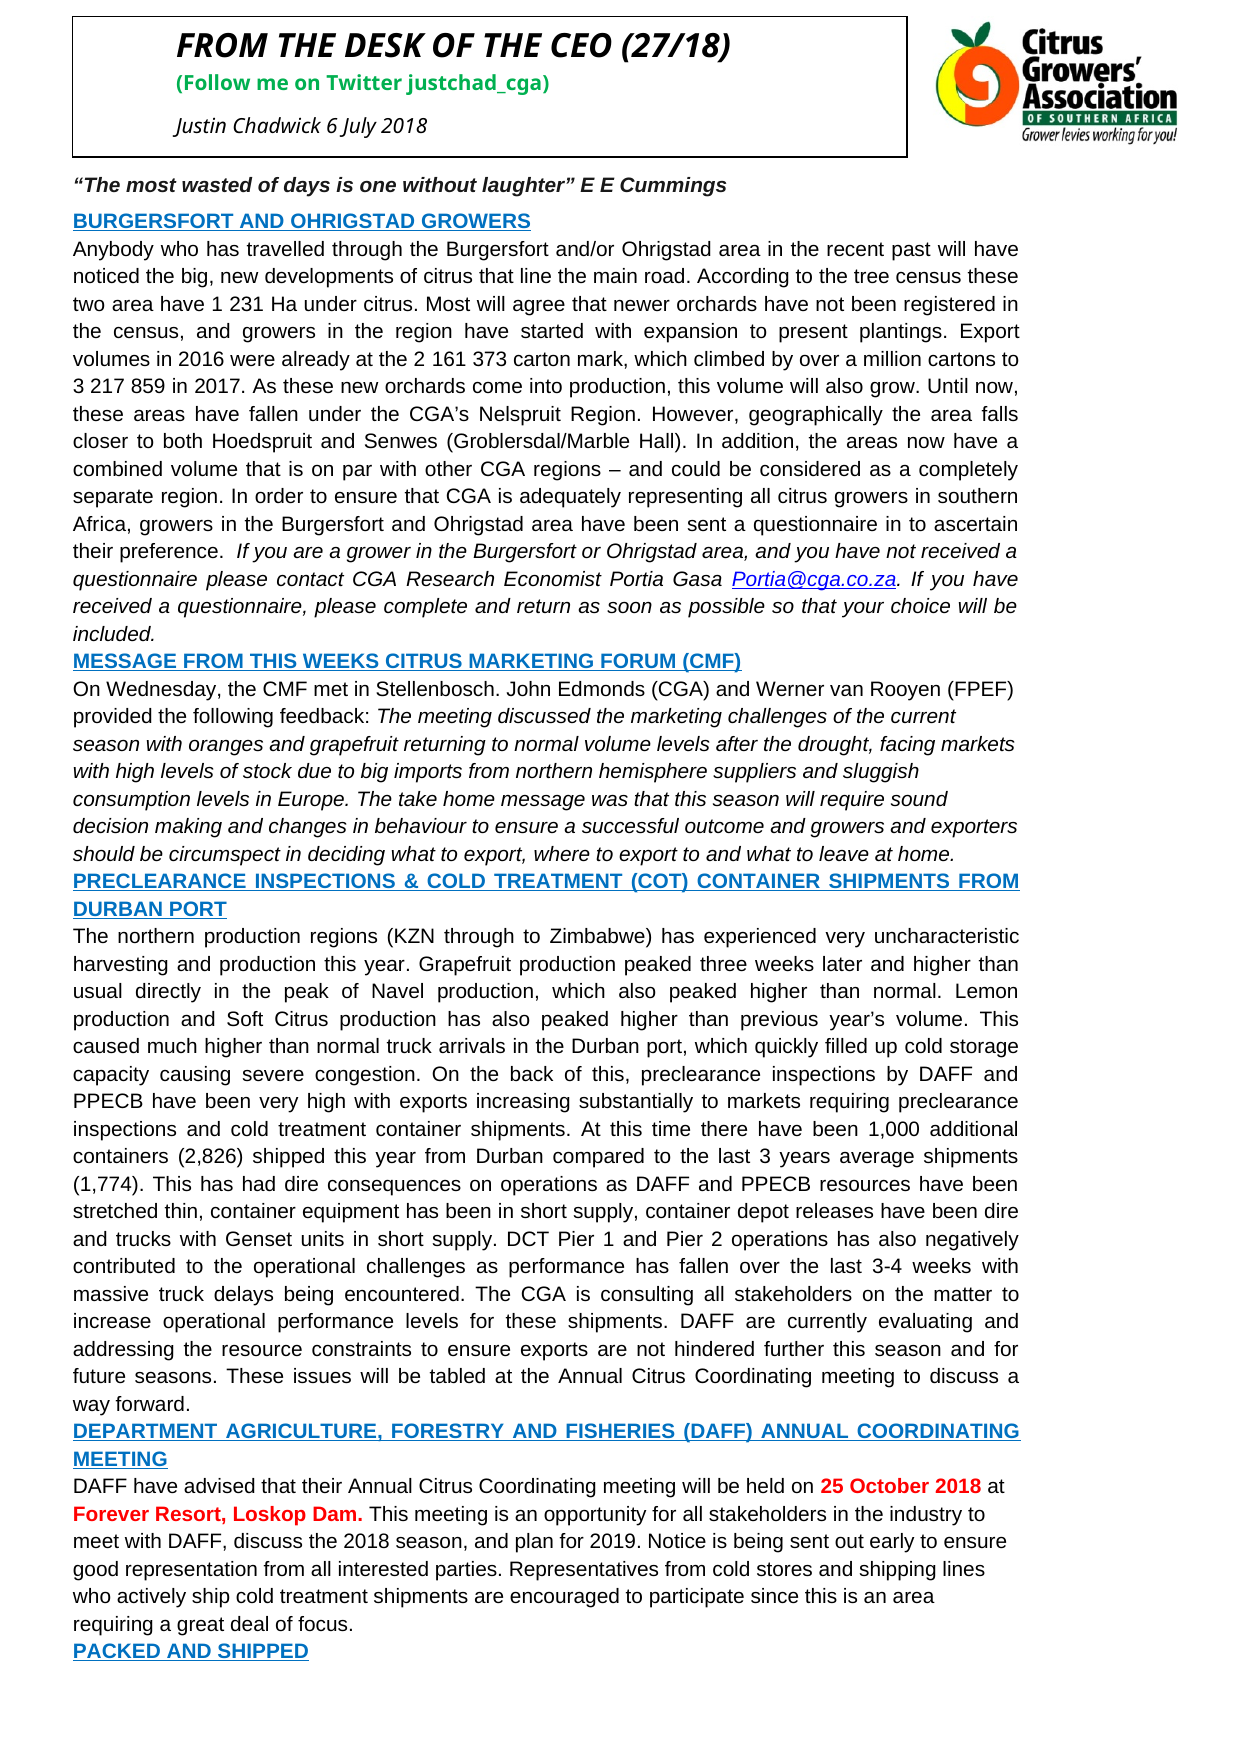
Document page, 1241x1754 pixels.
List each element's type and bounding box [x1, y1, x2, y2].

table_header [61, 15, 1032, 1668]
picture [932, 16, 1180, 148]
